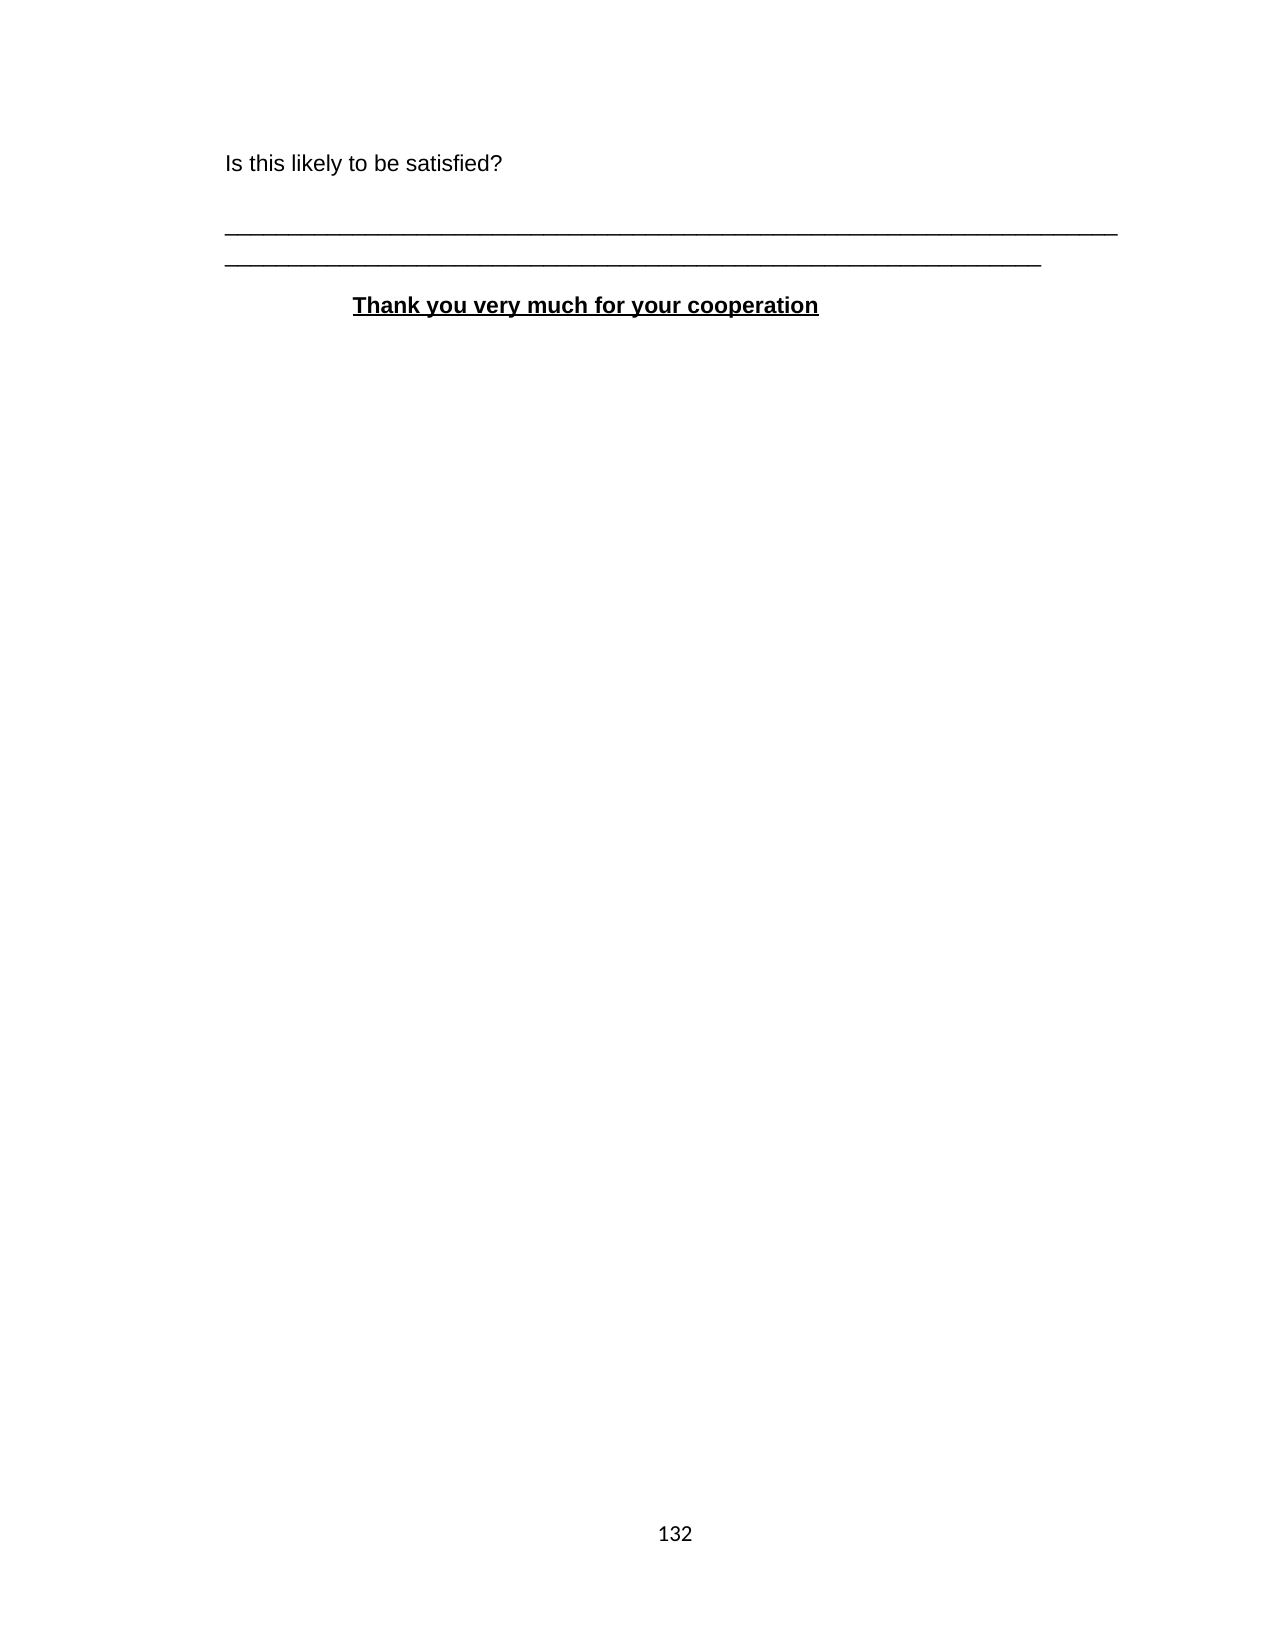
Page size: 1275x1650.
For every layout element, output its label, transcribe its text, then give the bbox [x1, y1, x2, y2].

text Thank you very much for your cooperation [225, 292, 1125, 318]
text Is this likely to be satisfied? ______________________________________________________________________________________________________________________________________ [225, 150, 1125, 267]
